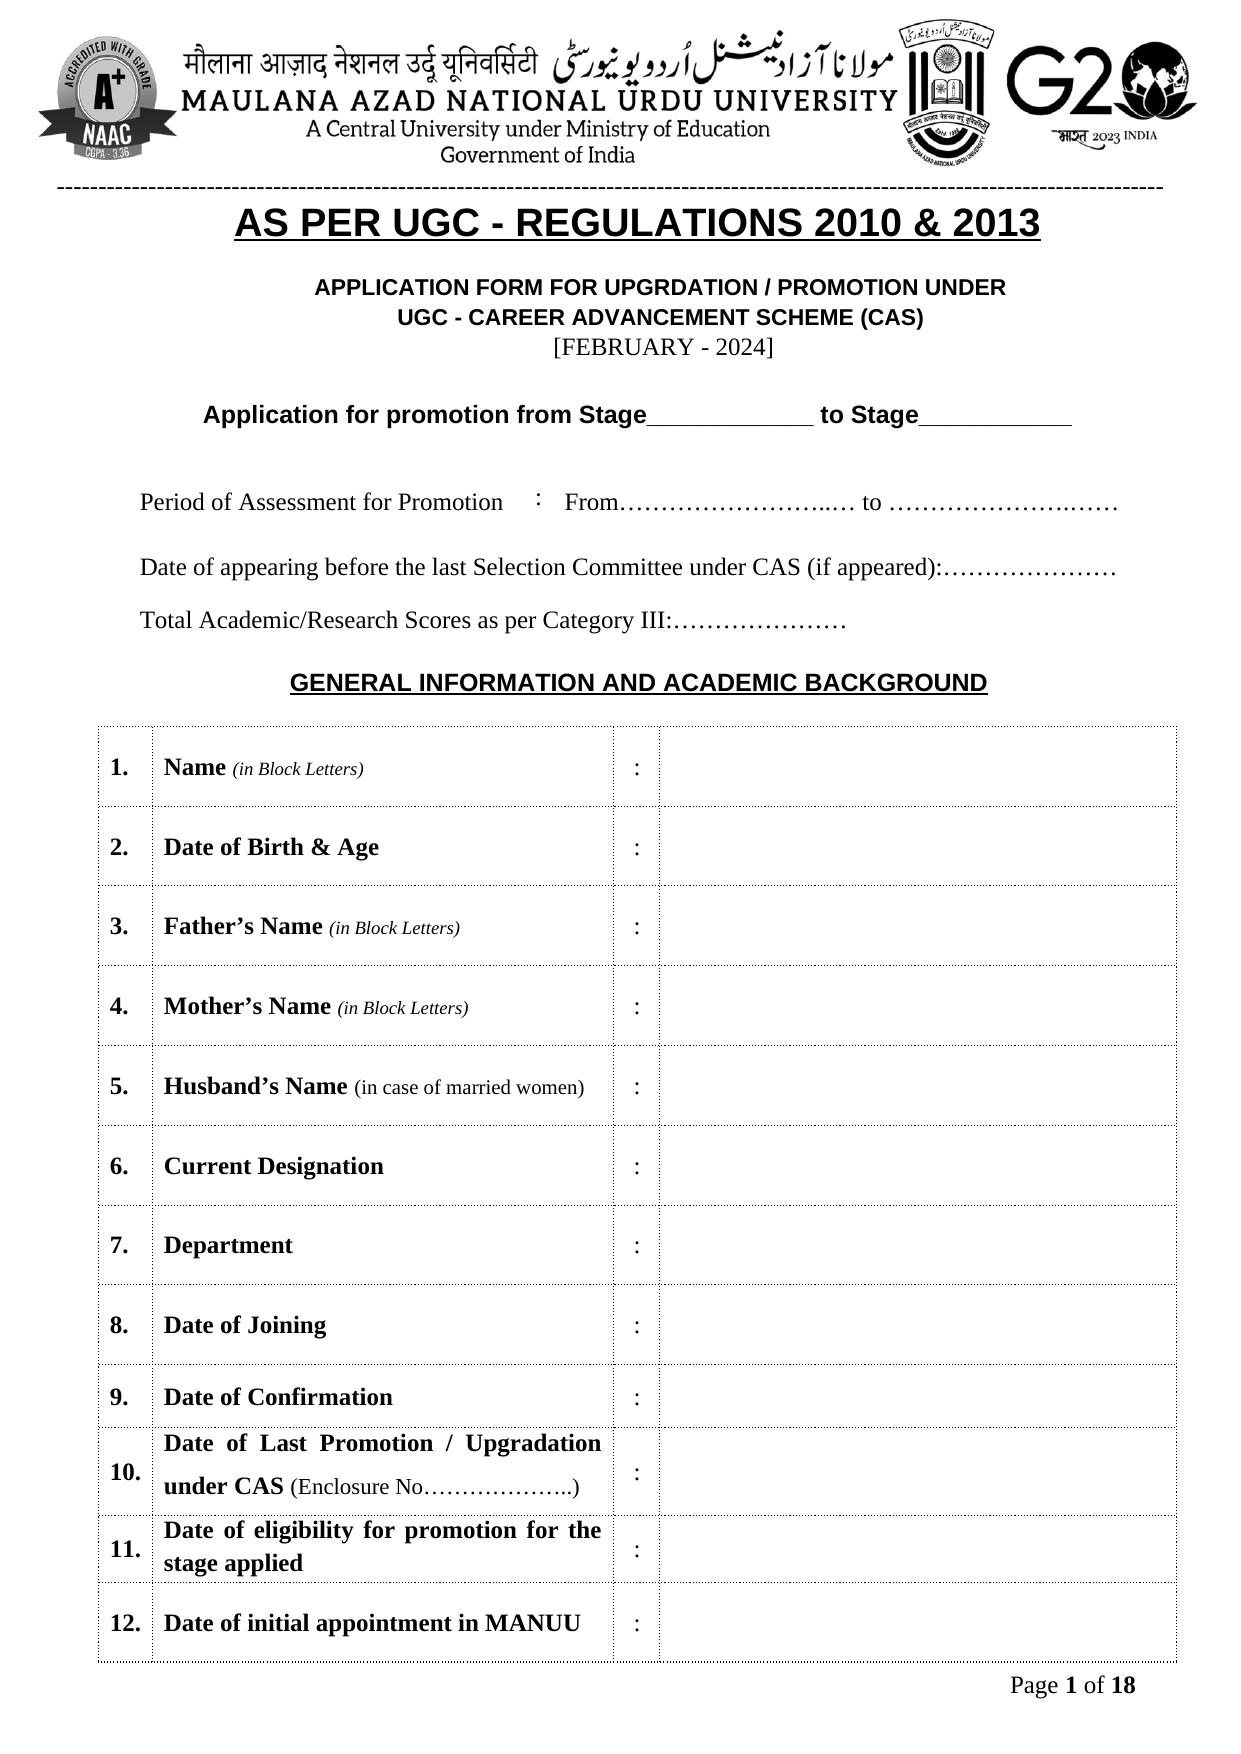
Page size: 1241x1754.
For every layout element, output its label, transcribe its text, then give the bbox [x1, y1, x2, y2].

table_cell : [613, 1427, 660, 1514]
table_cell [98, 806, 152, 885]
table_cell [660, 806, 1177, 885]
table_header : [613, 726, 660, 806]
table_header Period of Assessment for Promotion [128, 463, 523, 539]
table_cell : [613, 965, 660, 1045]
table_cell [98, 1045, 152, 1125]
table_cell Father’s Name (in Block Letters) [153, 885, 613, 965]
text UGC - CAREER ADVANCEMENT SCHEME (CAS) [169, 304, 1152, 330]
table_cell [98, 1582, 152, 1661]
text GENERAL INFORMATION AND ACADEMIC BACKGROUND [221, 668, 1135, 697]
table_cell [98, 1284, 152, 1364]
text Application for promotion from Stage____________ to Stage___________ [99, 400, 1176, 429]
table_cell Date of initial appointment in MANUU [153, 1582, 613, 1661]
table_cell [98, 885, 152, 965]
text ------------------------------------------------------------------------------------------------------------------------------------- [56, 167, 1201, 199]
table_cell [98, 1125, 152, 1204]
table_cell [660, 1427, 1177, 1514]
table_cell [660, 1205, 1177, 1284]
text [FEBRUARY - 2024] [169, 334, 1152, 360]
table_cell : [613, 1582, 660, 1661]
table_cell [660, 1515, 1177, 1582]
text APPLICATION FORM FOR UPGRDATION / PROMOTION UNDER [169, 274, 1152, 300]
table_cell [660, 1582, 1177, 1661]
table_cell [660, 1284, 1177, 1364]
table_cell [98, 1427, 152, 1514]
table_cell Date of Confirmation [153, 1364, 613, 1427]
table_cell Date of eligibility for promotion for the stage applied [153, 1515, 613, 1582]
table_header [98, 726, 152, 806]
table_cell Mother’s Name (in Block Letters) [153, 965, 613, 1045]
table_cell [660, 885, 1177, 965]
table_cell [660, 1364, 1177, 1427]
table_cell Current Designation [153, 1125, 613, 1204]
table_cell : [613, 1045, 660, 1125]
table_cell Total Academic/Research Scores as per Category III:………………… [128, 593, 1144, 647]
table_cell : [613, 885, 660, 965]
table_cell Date of Last Promotion / Upgradation under CAS (Enclosure No………………..) [153, 1427, 613, 1514]
table_cell [660, 1045, 1177, 1125]
table_cell Date of Birth & Age [153, 806, 613, 885]
table_cell : [613, 1205, 660, 1284]
table_header : [524, 463, 553, 539]
table_header [660, 726, 1177, 806]
table_cell [98, 965, 152, 1045]
picture [28, 4, 1214, 167]
table_cell [98, 1515, 152, 1582]
table_header Name (in Block Letters) [153, 726, 613, 806]
table_cell Date of Joining [153, 1284, 613, 1364]
table_cell Husband’s Name (in case of married women) [153, 1045, 613, 1125]
table_cell : [613, 1364, 660, 1427]
table_cell : [613, 806, 660, 885]
text AS PER UGC - REGULATIONS 2010 & 2013 [139, 199, 1135, 245]
table_header From……………………..… to ………………….…… [553, 463, 1144, 539]
table_cell Department [153, 1205, 613, 1284]
table_cell [660, 965, 1177, 1045]
table_cell : [613, 1284, 660, 1364]
table_cell : [613, 1125, 660, 1204]
table_cell [98, 1205, 152, 1284]
table_cell [98, 1364, 152, 1427]
table_cell : [613, 1515, 660, 1582]
table_cell [660, 1125, 1177, 1204]
table_cell Date of appearing before the last Selection Committee under CAS (if appeared):………………… [128, 539, 1144, 593]
